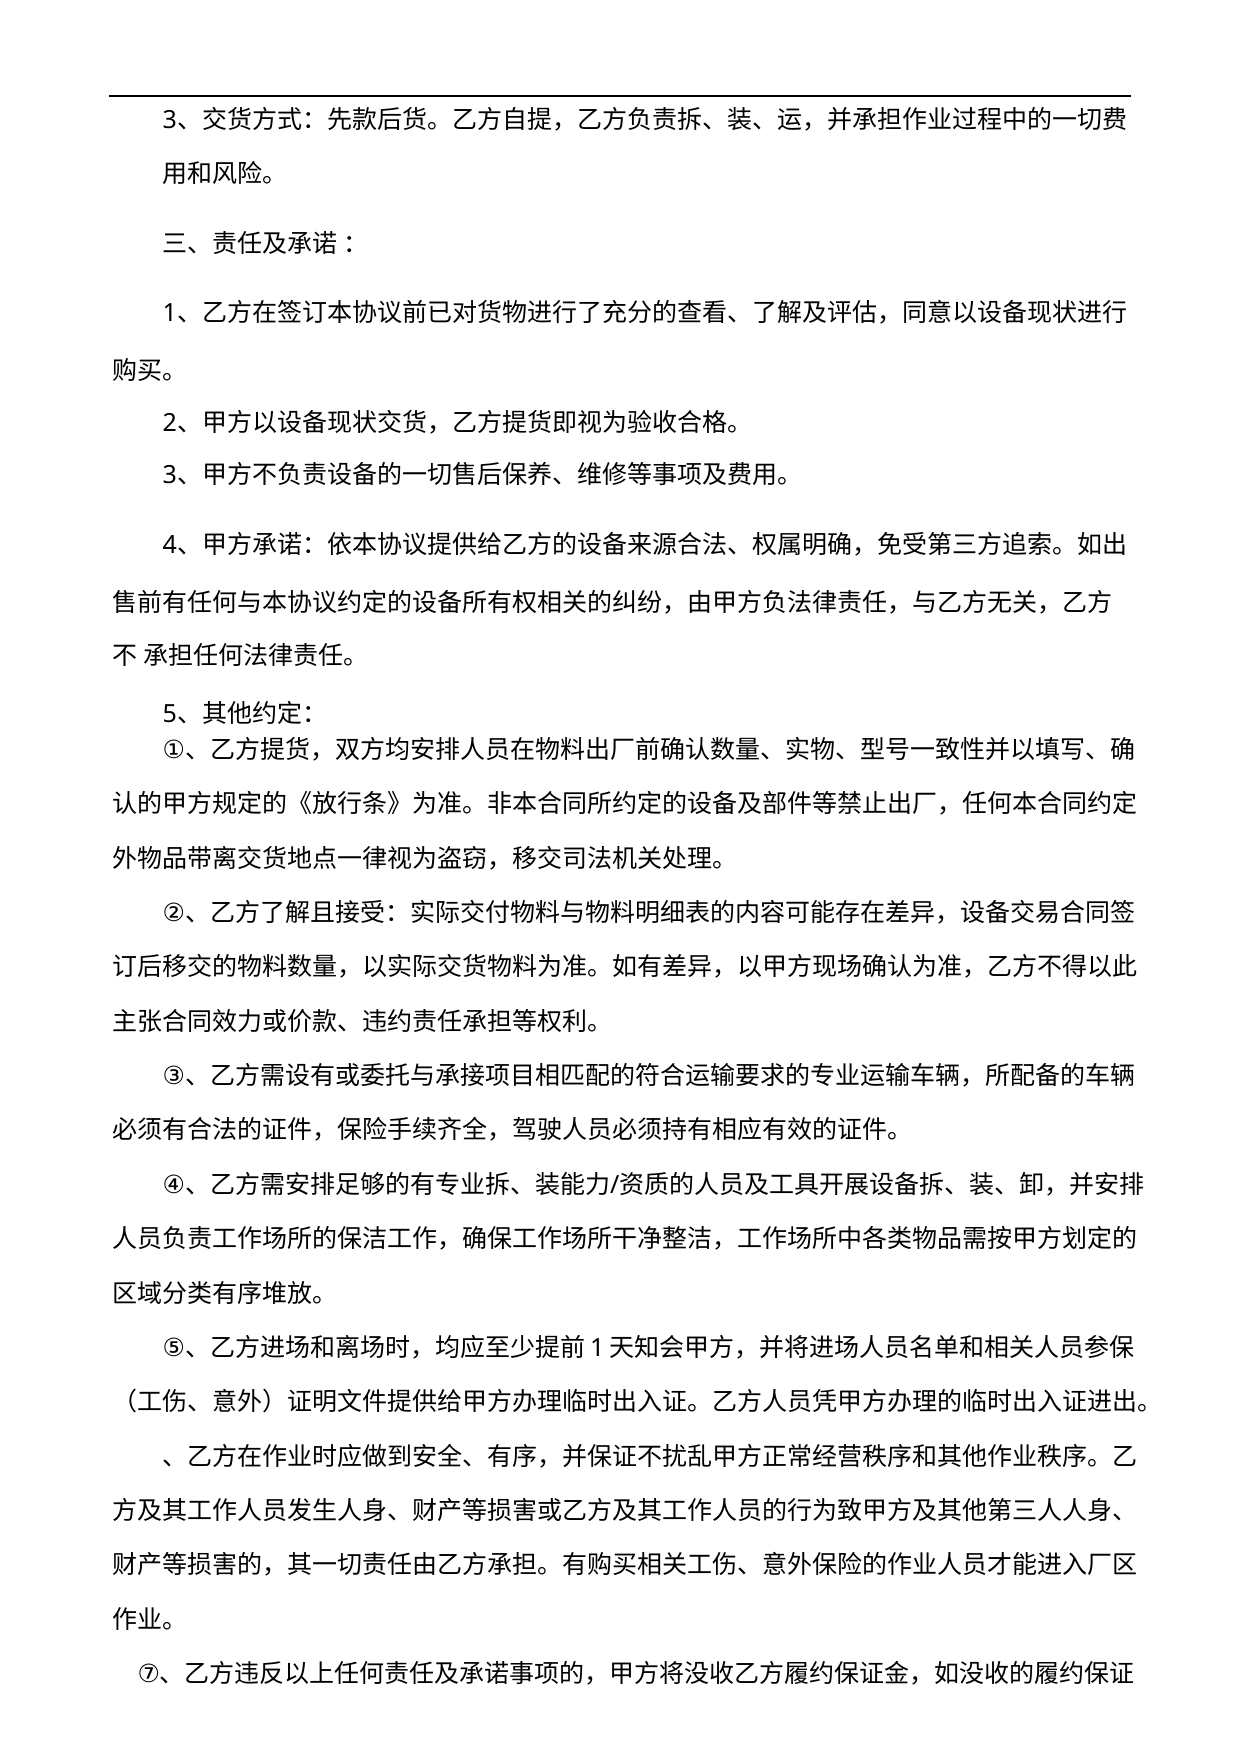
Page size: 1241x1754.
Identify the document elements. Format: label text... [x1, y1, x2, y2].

text ①、乙方提货，双方均安排人员在物料出厂前确认数量、实物、型号一致性并以填写、确认的甲方规定的《放行条》为准。非本合同所约定的设备及部件等禁止出厂，任何本合同约定外物品带离交货地点一律视为盗窃，移交司法机关处理。 [112, 729, 1150, 874]
text 售前有任何与本协议约定的设备所有权相关的纠纷，由甲方负法律责任，与乙方无关，乙方不 承担任何法律责任。 [112, 582, 1133, 672]
text 三、责任及承诺 ： [162, 223, 1140, 259]
text 2、甲方以设备现状交货，乙方提货即视为验收合格。 [162, 403, 1151, 439]
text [112, 1654, 1150, 1690]
text 3、交货方式：先款后货。乙方自提，乙方负责拆、装、运，并承担作业过程中的一切费用和风险。 [162, 100, 1140, 190]
text 购买。 [112, 350, 1151, 387]
text ④、乙方需安排足够的有专业拆、装能力/资质的人员及工具开展设备拆、装、卸，并安排人员负责工作场所的保洁工作，确保工作场所干净整洁，工作场所中各类物品需按甲方划定的区域分类有序堆放。 [112, 1164, 1150, 1309]
text 4、甲方承诺：依本协议提供给乙方的设备来源合法、权属明确，免受第三方追索。如出 [162, 524, 1151, 561]
text 5、其他约定： [162, 693, 1151, 729]
text ②、乙方了解且接受：实际交付物料与物料明细表的内容可能存在差异，设备交易合同签订后移交的物料数量，以实际交货物料为准。如有差异，以甲方现场确认为准，乙方不得以此主张合同效力或价款、违约责任承担等权利。 [112, 892, 1150, 1037]
text ③、乙方需设有或委托与承接项目相匹配的符合运输要求的专业运输车辆，所配备的车辆必须有合法的证件，保险手续齐全，驾驶人员必须持有相应有效的证件。 [112, 1056, 1150, 1146]
text 、乙方在作业时应做到安全、有序，并保证不扰乱甲方正常经营秩序和其他作业秩序。乙方及其工作人员发生人身、财产等损害或乙方及其工作人员的行为致甲方及其他第三人人身、财产等损害的，其一切责任由乙方承担。有购买相关工伤、意外保险的作业人员才能进入厂区作业。 [112, 1436, 1150, 1636]
text ⑤、乙方进场和离场时，均应至少提前1天知会甲方，并将进场人员名单和相关人员参保（工伤、意外）证明文件提供给甲方办理临时出入证。乙方人员凭甲方办理的临时出入证进出。 [112, 1327, 1150, 1418]
text 3、甲方不负责设备的一切售后保养、维修等事项及费用。 [112, 455, 1140, 491]
text 1、乙方在签订本协议前已对货物进行了充分的查看、了解及评估，同意以设备现状进行 [162, 293, 1140, 329]
